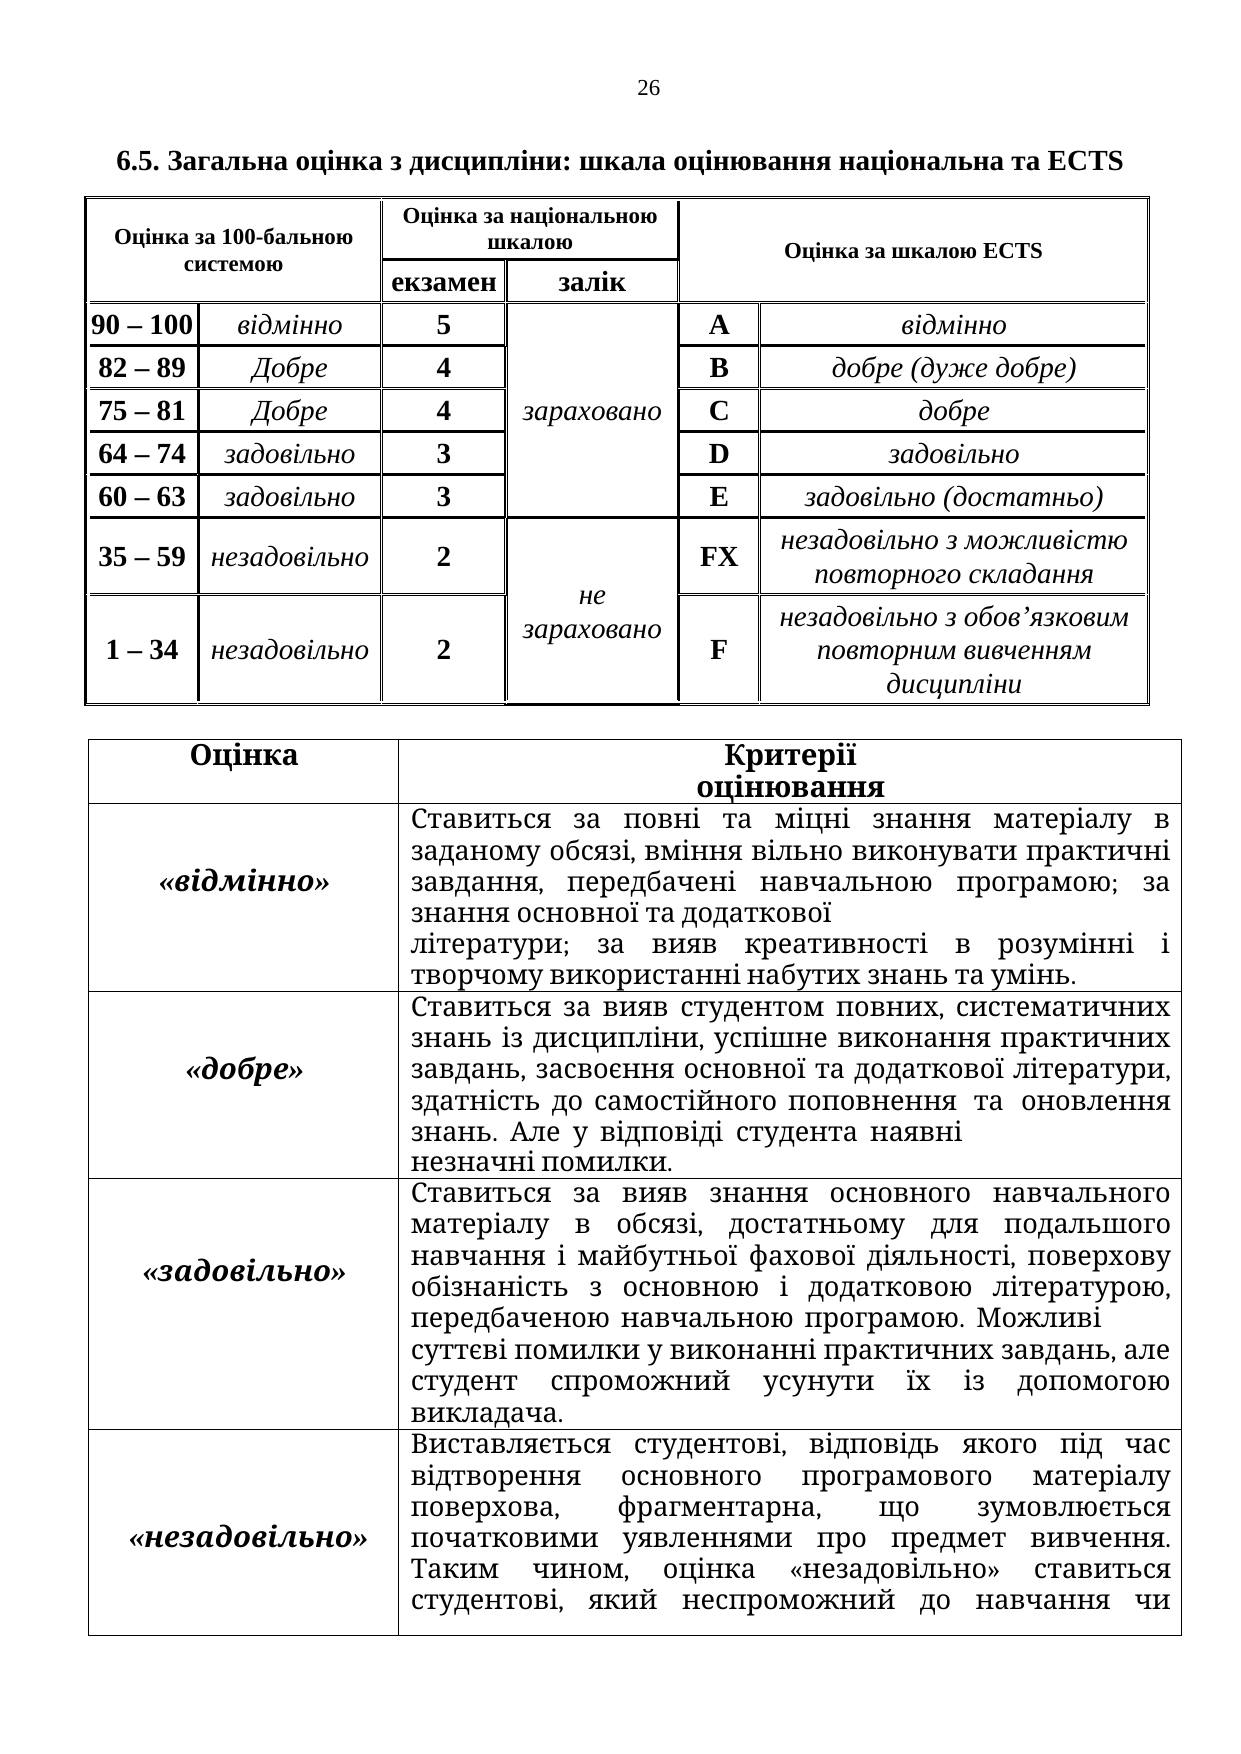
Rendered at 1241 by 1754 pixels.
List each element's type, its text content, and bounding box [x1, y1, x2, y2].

table_cell B [680, 347, 758, 387]
table_cell задовільно [200, 433, 380, 473]
table_cell не зараховано [506, 519, 678, 703]
table_cell 82 – 89 [87, 344, 197, 387]
table_cell 75 – 81 [86, 387, 198, 430]
table_cell 35 – 59 [87, 516, 197, 592]
table_cell задовільно [761, 430, 1147, 473]
table_cell Е [680, 476, 758, 516]
table_cell добре (дуже добре) [761, 344, 1147, 387]
table_cell Ставиться за повні та міцні знання матеріалу в заданому обсязі, вміння вільно виконувати практичні завдання, передбачені навчальною програмою; за знання основної та додаткової літератури; за вияв креативності в розумінні і творчому використанні набутих знань та умінь. [399, 804, 1181, 991]
table_cell зараховано [508, 304, 677, 516]
table_cell D [680, 433, 758, 473]
table_cell 60 – 63 [86, 473, 197, 516]
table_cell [399, 1430, 1181, 1635]
table_cell 5 [383, 304, 504, 344]
table_cell 4 [383, 347, 504, 387]
table_cell відмінно [760, 301, 1148, 344]
table_header Оцінка за 100-бальною системою [87, 199, 382, 301]
table_cell 3 [383, 476, 504, 516]
table_cell Добре [200, 347, 380, 387]
table_cell A [680, 304, 758, 344]
table_cell добре [760, 387, 1148, 430]
table_cell незадовільно [200, 519, 380, 592]
table_header Оцінка [89, 740, 398, 803]
table_cell задовільно [200, 476, 380, 516]
table_cell 3 [383, 433, 504, 473]
table_cell 4 [383, 390, 504, 430]
table_cell C [680, 390, 758, 430]
table_cell «незадовільно» [89, 1430, 398, 1635]
table_cell «відмінно» [89, 804, 398, 991]
table_cell 2 [383, 519, 504, 592]
table_cell незадовільно з можливістю повторного складання [761, 516, 1147, 592]
text 6.5. Загальна оцінка з дисципліни: шкала оцінювання національна та ECTS [89, 143, 1152, 176]
table_cell незадовільно з обов’язковим повторним вивченням дисципліни [760, 593, 1147, 703]
table_header Оцінка за національною шкалою [382, 199, 678, 258]
table_header Оцінка за шкалою ECTS [678, 199, 1147, 301]
table_cell задовільно (достатньо) [761, 473, 1148, 516]
table_cell 64 – 74 [87, 430, 197, 473]
table_cell 1 – 34 [87, 593, 198, 703]
table_cell 90 – 100 [86, 301, 198, 344]
table_cell «добре» [89, 992, 398, 1177]
table_cell «задовільно» [89, 1179, 398, 1428]
table_cell екзамен [383, 261, 504, 301]
table_cell незадовільно [198, 596, 382, 703]
table_cell Добре [200, 390, 380, 430]
table_cell F [678, 596, 760, 703]
table_header Критерії оцінювання [399, 740, 1181, 803]
table_cell Ставиться за вияв знання основного навчального матеріалу в обсязі, достатньому для подальшого навчання і майбутньої фахової діяльності, поверхову обізнаність з основною і додатковою літературою, передбаченою навчальною програмою. Можливі суттєві помилки у виконанні практичних завдань, але студент спроможний усунути їх із допомогою викладача. [399, 1179, 1181, 1428]
table_cell відмінно [200, 304, 380, 344]
table_cell FX [680, 519, 758, 592]
table_cell 2 [382, 596, 506, 703]
table_cell Ставиться за вияв студентом повних, систематичних знань із дисципліни, успішне виконання практичних завдань, засвоєння основної та додаткової літератури, здатність до самостійного поповнення та оновлення знань. Але у відповіді студента наявні незначні помилки. [399, 992, 1181, 1177]
table_cell залік [508, 261, 677, 301]
